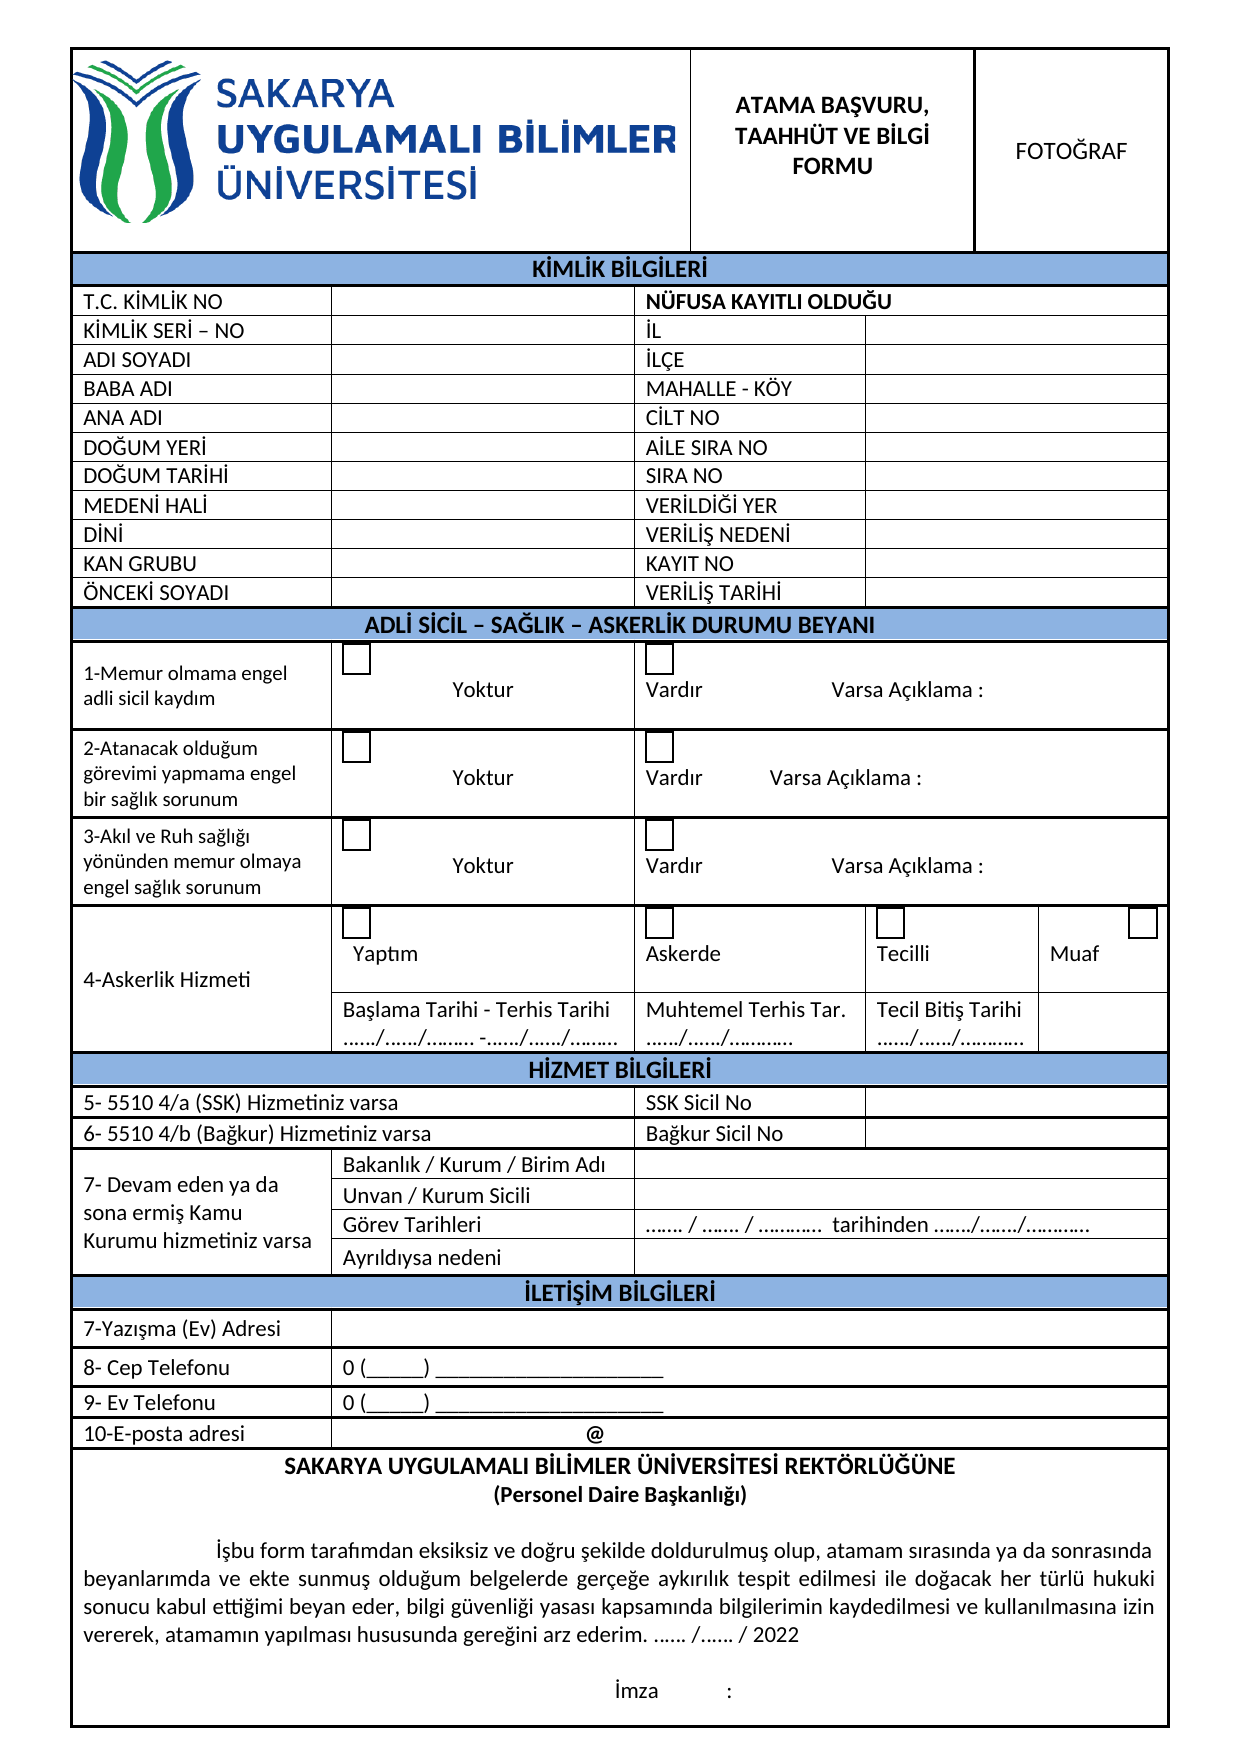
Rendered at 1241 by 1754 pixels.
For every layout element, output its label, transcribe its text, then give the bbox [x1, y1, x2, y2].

table_cell KAYIT NO [635, 549, 865, 577]
table_cell 10-E-posta adresi [73, 1419, 331, 1447]
table_cell 8- Cep Telefonu [73, 1349, 331, 1384]
table_cell SSK Sicil No [635, 1088, 865, 1116]
table_cell 7-Yazışma (Ev) Adresi [73, 1311, 331, 1346]
table_cell [635, 1150, 1167, 1178]
table_cell [866, 375, 1167, 402]
table_cell [332, 404, 634, 432]
table_cell ……. / ……. / ………… tarihinden ……./……./………… [635, 1210, 1167, 1238]
table_cell [866, 549, 1167, 577]
table_cell Yoktur [332, 731, 634, 816]
table_cell [1039, 993, 1167, 1051]
table_cell [866, 520, 1167, 548]
table_cell 3-Akıl ve Ruh sağlığı yönünden memur olmaya engel sağlık sorunum [73, 819, 331, 904]
table_cell [866, 345, 1167, 373]
table_cell [635, 1239, 1167, 1274]
table_cell [332, 1311, 1167, 1346]
table_cell HİZMET BİLGİLERİ [73, 1054, 1167, 1084]
table_cell MEDENİ HALİ [73, 491, 331, 519]
table_cell SIRA NO [635, 462, 865, 490]
table_cell Yaptım [332, 907, 634, 992]
table_cell [332, 462, 634, 490]
table_cell DOĞUM YERİ [73, 433, 331, 461]
table_cell Muaf [1039, 907, 1167, 992]
table_cell Başlama Tarihi - Terhis Tarihi ..…./..…./……… -..…./..…./……… [332, 993, 634, 1051]
table_cell BABA ADI [73, 375, 331, 402]
table_cell 4-Askerlik Hizmeti [73, 907, 331, 1051]
table_cell [866, 316, 1167, 344]
table_cell İLÇE [635, 345, 865, 373]
table_header [73, 50, 690, 251]
table_cell 9- Ev Telefonu [73, 1388, 331, 1416]
table_cell Vardır Varsa Açıklama : [635, 643, 1167, 728]
table_cell ADI SOYADI [73, 345, 331, 373]
table_cell ÖNCEKİ SOYADI [73, 578, 331, 606]
table_cell [332, 375, 634, 402]
table_cell [332, 578, 634, 606]
table_cell [866, 491, 1167, 519]
table_cell 7- Devam eden ya da sona ermiş Kamu Kurumu hizmetiniz varsa [73, 1150, 331, 1274]
table_cell 2-Atanacak olduğum görevimi yapmama engel bir sağlık sorunum [73, 731, 331, 816]
table_cell [332, 316, 634, 344]
table_header ATAMA BAŞVURU, TAAHHÜT VE BİLGİ FORMU [691, 50, 973, 251]
table_cell 1-Memur olmama engel adli sicil kaydım [73, 643, 331, 728]
table_cell VERİLDİĞİ YER [635, 491, 865, 519]
table_cell Vardır Varsa Açıklama : [635, 819, 1167, 904]
table_cell [332, 520, 634, 548]
table_cell Bağkur Sicil No [635, 1119, 865, 1147]
table_cell CİLT NO [635, 404, 865, 432]
table_cell Ayrıldıysa nedeni [332, 1239, 634, 1274]
table_cell @ [332, 1419, 1167, 1447]
table_cell Yoktur [332, 643, 634, 728]
table_cell [332, 433, 634, 461]
table_cell [332, 491, 634, 519]
table_cell [866, 578, 1167, 606]
table_cell 6- 5510 4/b (Bağkur) Hizmetiniz varsa [73, 1119, 634, 1147]
table_cell Yoktur [332, 819, 634, 904]
table_cell ADLİ SİCİL – SAĞLIK – ASKERLİK DURUMU BEYANI [73, 609, 1167, 639]
table_cell [635, 1179, 1167, 1209]
table_cell T.C. KİMLİK NO [73, 287, 331, 315]
table_cell ANA ADI [73, 404, 331, 432]
table_cell [866, 1088, 1167, 1116]
table_cell Görev Tarihleri [332, 1210, 634, 1238]
table_cell [332, 345, 634, 373]
table_cell KİMLİK BİLGİLERİ [73, 254, 1167, 284]
table_header FOTOĞRAF [976, 50, 1167, 251]
table_cell MAHALLE - KÖY [635, 375, 865, 402]
table_cell DOĞUM TARİHİ [73, 462, 331, 490]
table_cell Tecil Bitiş Tarihi ..…./..…./………… [866, 993, 1038, 1051]
table_cell [332, 549, 634, 577]
table_cell DİNİ [73, 520, 331, 548]
table_cell VERİLİŞ NEDENİ [635, 520, 865, 548]
table_cell 5- 5510 4/a (SSK) Hizmetiniz varsa [73, 1088, 634, 1116]
table_cell [866, 433, 1167, 461]
table_cell AİLE SIRA NO [635, 433, 865, 461]
table_cell Vardır Varsa Açıklama : [635, 731, 1167, 816]
picture [71, 60, 675, 223]
table_cell NÜFUSA KAYITLI OLDUĞU [635, 287, 1167, 315]
table_cell 0 (_____) ____________________ [332, 1388, 1167, 1416]
table_cell Unvan / Kurum Sicili [332, 1179, 634, 1209]
table_cell Tecilli [866, 907, 1038, 992]
table_cell VERİLİŞ TARİHİ [635, 578, 865, 606]
table_cell [866, 404, 1167, 432]
table_cell İL [635, 316, 865, 344]
table_cell 0 (_____) ____________________ [332, 1349, 1167, 1384]
table_cell KAN GRUBU [73, 549, 331, 577]
table_cell [866, 1119, 1167, 1147]
table_cell Askerde [635, 907, 865, 992]
table_cell Muhtemel Terhis Tar. ..…./..…./………… [635, 993, 865, 1051]
table_cell KİMLİK SERİ – NO [73, 316, 331, 344]
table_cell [73, 1450, 1167, 1725]
table_cell [866, 462, 1167, 490]
table_cell İLETİŞİM BİLGİLERİ [73, 1277, 1167, 1307]
table_cell [332, 287, 634, 315]
table_cell Bakanlık / Kurum / Birim Adı [332, 1150, 634, 1178]
